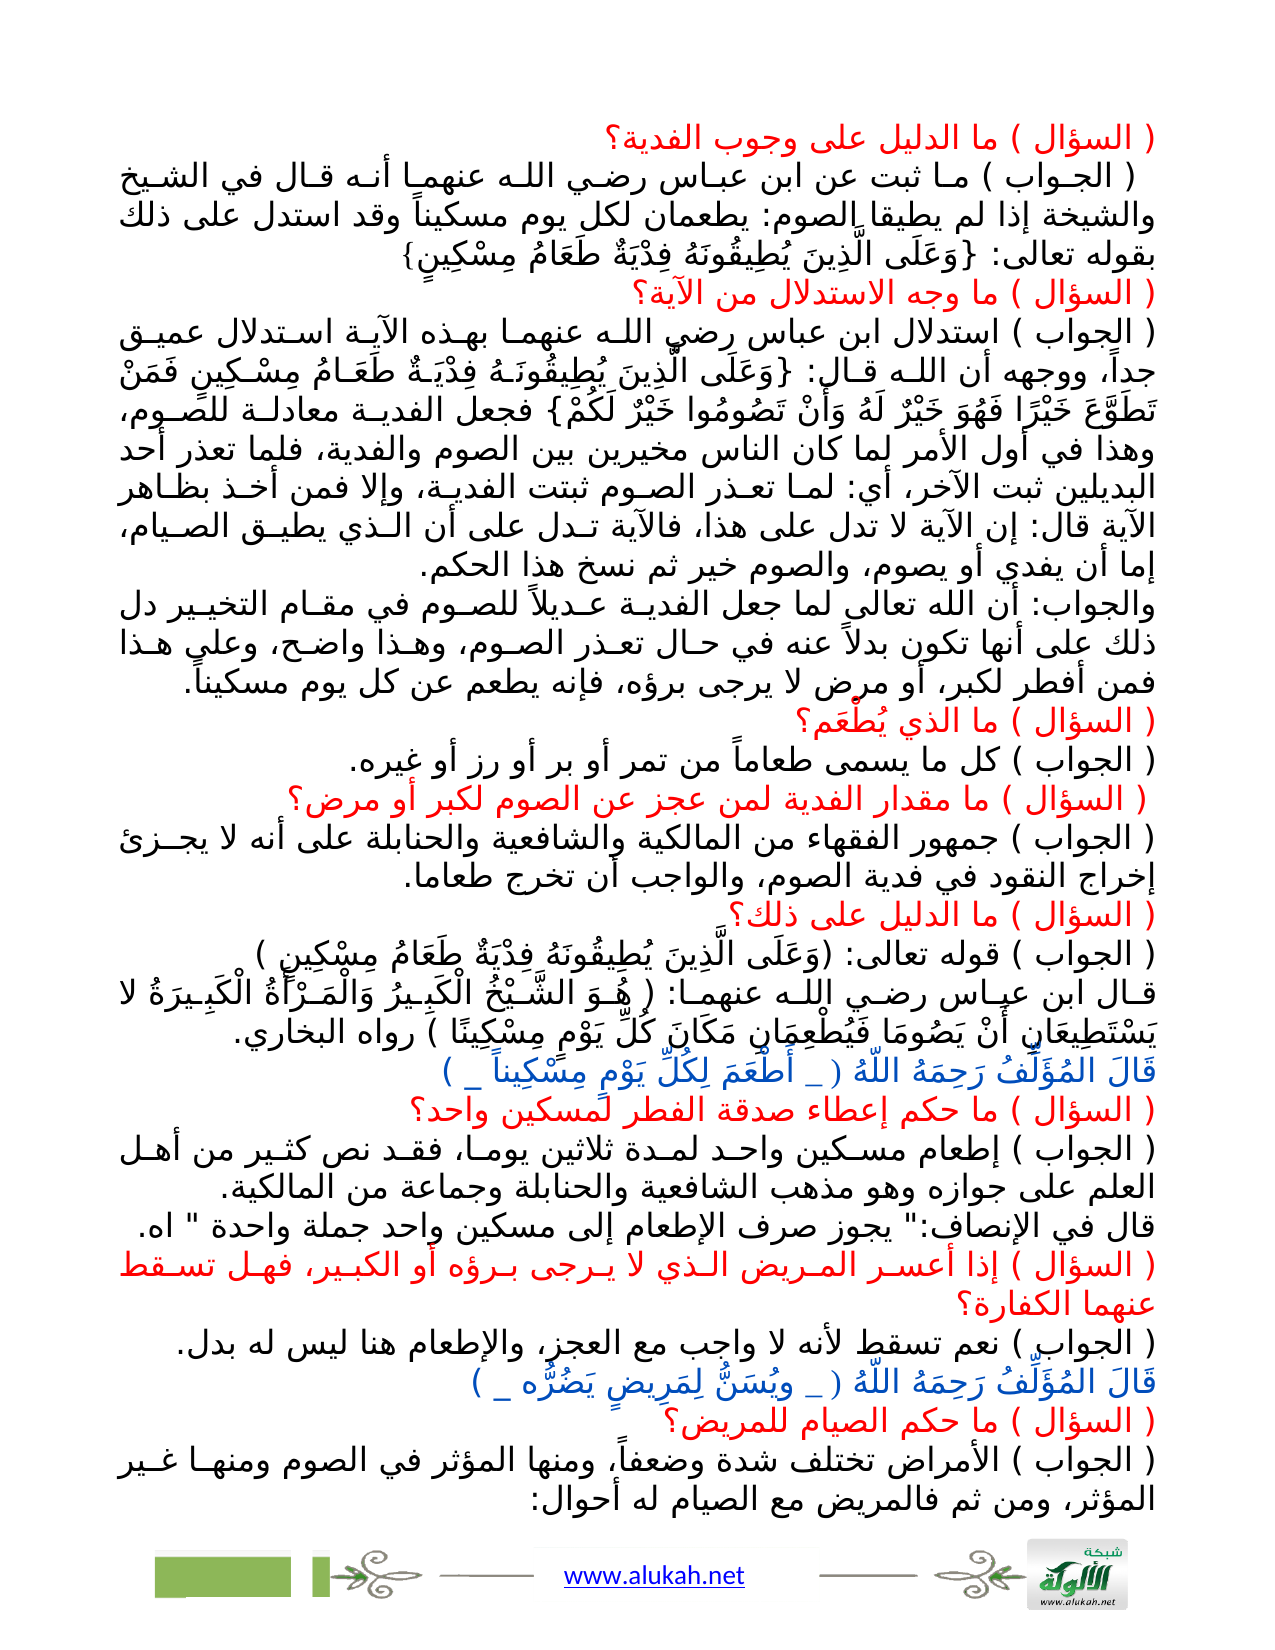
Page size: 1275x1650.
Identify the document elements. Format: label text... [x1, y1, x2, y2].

text ( الجواب ) استدلال ابن عباس رضي الله عنهما بهذه الآية استدلال عميق جداً، ووجهه أن الله قال: {وَعَلَى الَّذِينَ يُطِيقُونَهُ فِدْيَةٌ طَعَامُ مِسْكِينٍ فَمَنْ تَطَوَّعَ خَيْرًا فَهُوَ خَيْرٌ لَهُ وَأَنْ تَصُومُوا خَيْرٌ لَكُمْ} فجعل الفدية معادلة للصوم، وهذا في أول الأمر لما كان الناس مخيرين بين الصوم والفدية، فلما تعذر أحد البديلين ثبت الآخر، أي: لما تعذر الصوم ثبتت الفدية، وإلا فمن أخذ بظاهر الآية قال: إن الآية لا تدل على هذا، فالآية تدل على أن الذي يطيق الصيام، إما أن يفدي أو يصوم، والصوم خير ثم نسخ هذا الحكم. [118, 313, 1157, 585]
text ( السؤال ) ما الدليل على ذلك؟ [118, 896, 1157, 935]
text ( الجواب ) إطعام مسكين واحد لمدة ثلاثين يوما، فقد نص كثير من أهل العلم على جوازه وهو مذهب الشافعية والحنابلة وجماعة من المالكية. [118, 1129, 1157, 1207]
text ( الجواب ) كل ما يسمى طعاماً من تمر أو بر أو رز أو غيره. ( السؤال ) ما مقدار الفدية لمن عجز عن الصوم لكبر أو مرض؟ [118, 740, 1157, 818]
text ( الجواب ) قوله تعالى: (وَعَلَى الَّذِينَ يُطِيقُونَهُ فِدْيَةٌ طَعَامُ مِسْكِينٍ ) [118, 935, 1157, 973]
text قَالَ المُؤَلِّفُ رَحِمَهُ اللّهُ ( _ ويُسَنُّ لِمَرِيضٍ يَضُرُّه _ ) [118, 1362, 1157, 1401]
text ( الجواب ) نعم تسقط لأنه لا واجب مع العجز، والإطعام هنا ليس له بدل. [118, 1323, 1157, 1362]
text قال في الإنصاف:" يجوز صرف الإطعام إلى مسكين واحد جملة واحدة " اه. ( السؤال ) إذا أعسر المريض الذي لا يرجى برؤه أو الكبير، فهل تسقط عنهما الكفارة؟ [118, 1207, 1157, 1323]
text ( الجواب ) جمهور الفقهاء من المالكية والشافعية والحنابلة على أنه لا يجزئ إخراج النقود في فدية الصوم، والواجب أن تخرج طعاما. [118, 818, 1157, 896]
text ( الجواب ) الأمراض تختلف شدة وضعفاً، ومنها المؤثر في الصوم ومنها غير المؤثر، ومن ثم فالمريض مع الصيام له أحوال: [118, 1440, 1157, 1518]
text والجواب: أن الله تعالى لما جعل الفدية عديلاً للصوم في مقام التخيير دل ذلك على أنها تكون بدلاً عنه في حال تعذر الصوم، وهذا واضح، وعلى هذا فمن أفطر لكبر، أو مرض لا يرجى برؤه، فإنه يطعم عن كل يوم مسكيناً. [118, 585, 1157, 701]
picture [153, 1535, 1129, 1617]
text قَالَ المُؤَلِّفُ رَحِمَهُ اللّهُ ( _ أَطْعَمَ لِكُلِّ يَوْمٍ مِسْكِيناً _ ) [118, 1051, 1157, 1090]
text قال ابن عباس رضي الله عنهما: ( هُوَ الشَّيْخُ الْكَبِيرُ وَالْمَرْأَةُ الْكَبِيرَةُ لا يَسْتَطِيعَانِ أَنْ يَصُومَا فَيُطْعِمَانِ مَكَانَ كُلِّ يَوْمٍ مِسْكِينًا ) رواه البخاري. [118, 973, 1157, 1051]
text ( السؤال ) ما حكم الصيام للمريض؟ [118, 1401, 1157, 1440]
text ( السؤال ) ما الدليل على وجوب الفدية؟ [118, 118, 1157, 157]
text ( السؤال ) ما حكم إعطاء صدقة الفطر لمسكين واحد؟ [118, 1090, 1157, 1129]
text ( الجواب ) ما ثبت عن ابن عباس رضي الله عنهما أنه قال في الشيخ والشيخة إذا لم يطيقا الصوم: يطعمان لكل يوم مسكيناً وقد استدل على ذلك بقوله تعالى: {وَعَلَى الَّذِينَ يُطِيقُونَهُ فِدْيَةٌ طَعَامُ مِسْكِينٍ} [118, 157, 1157, 274]
text ( السؤال ) ما وجه الاستدلال من الآية؟ [118, 274, 1157, 313]
text ( السؤال ) ما الذي يُطْعَم؟ [118, 701, 1157, 740]
